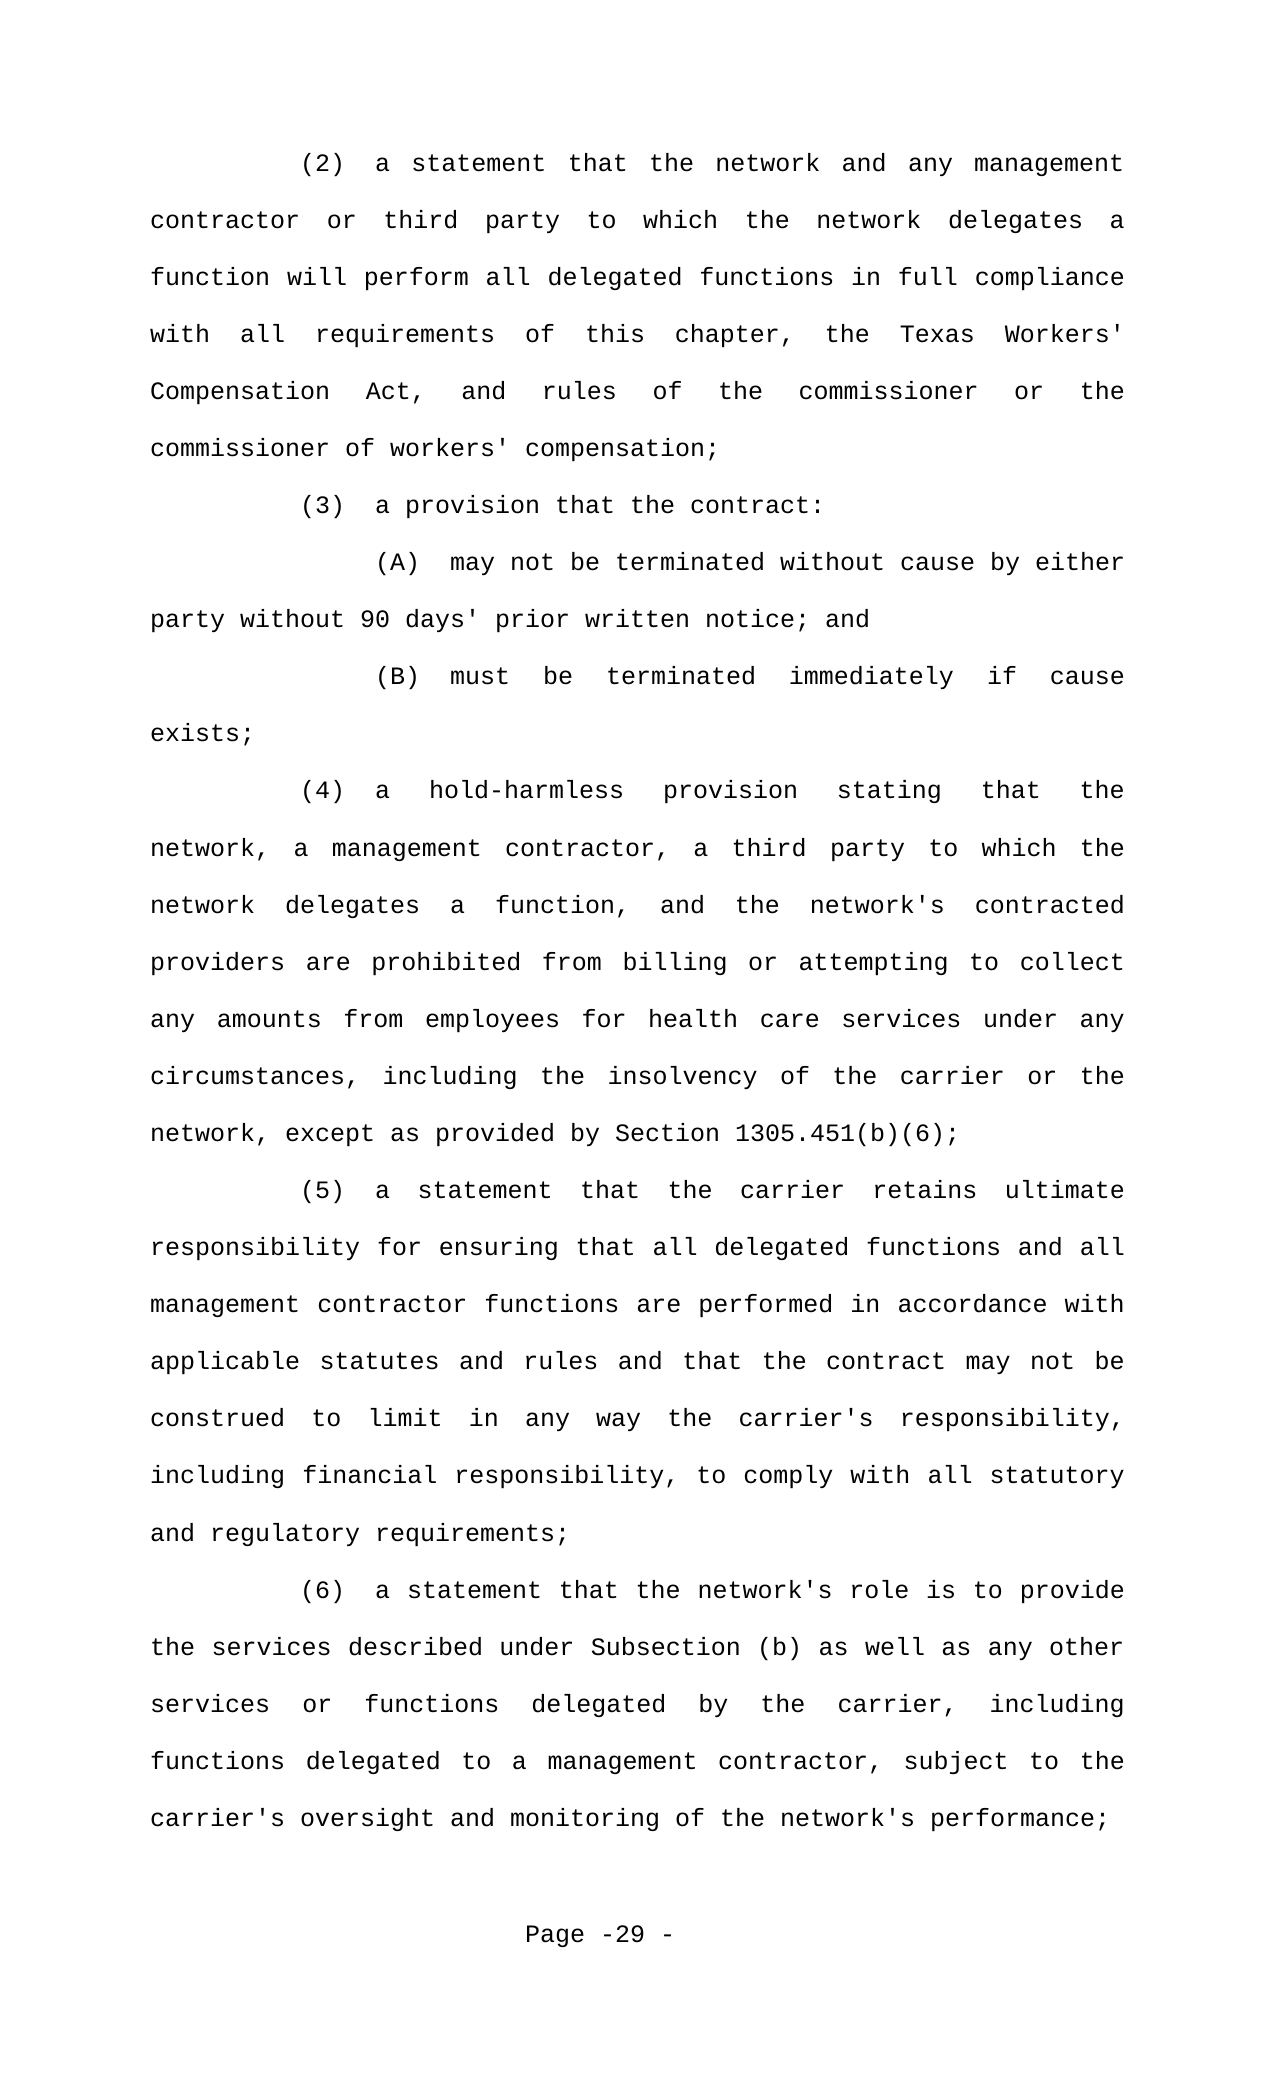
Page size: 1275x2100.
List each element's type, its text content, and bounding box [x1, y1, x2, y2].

text (6) a statement that the network's role is to provide the services described under Subsection (b) as well as any other services or functions delegated by the carrier, including functions delegated to a management contractor, subject to the carrier's oversight and monitoring of the network's performance; [150, 1577, 1125, 1834]
text (B) must be terminated immediately if cause exists; [150, 664, 1125, 749]
text (2) a statement that the network and any management contractor or third party to which the network delegates a function will perform all delegated functions in full compliance with all requirements of this chapter, the Texas Workers' Compensation Act, and rules of the commissioner or the commissioner of workers' compensation; [150, 150, 1125, 464]
text (5) a statement that the carrier retains ultimate responsibility for ensuring that all delegated functions and all management contractor functions are performed in accordance with applicable statutes and rules and that the contract may not be construed to limit in any way the carrier's responsibility, including financial responsibility, to comply with all statutory and regulatory requirements; [150, 1177, 1125, 1548]
text (A) may not be terminated without cause by either party without 90 days' prior written notice; and [150, 549, 1125, 635]
text (3) a provision that the contract: [150, 492, 1125, 521]
text (4) a hold-harmless provision stating that the network, a management contractor, a third party to which the network delegates a function, and the network's contracted providers are prohibited from billing or attempting to collect any amounts from employees for health care services under any circumstances, including the insolvency of the carrier or the network, except as provided by Section 1305.451(b)(6); [150, 778, 1125, 1149]
